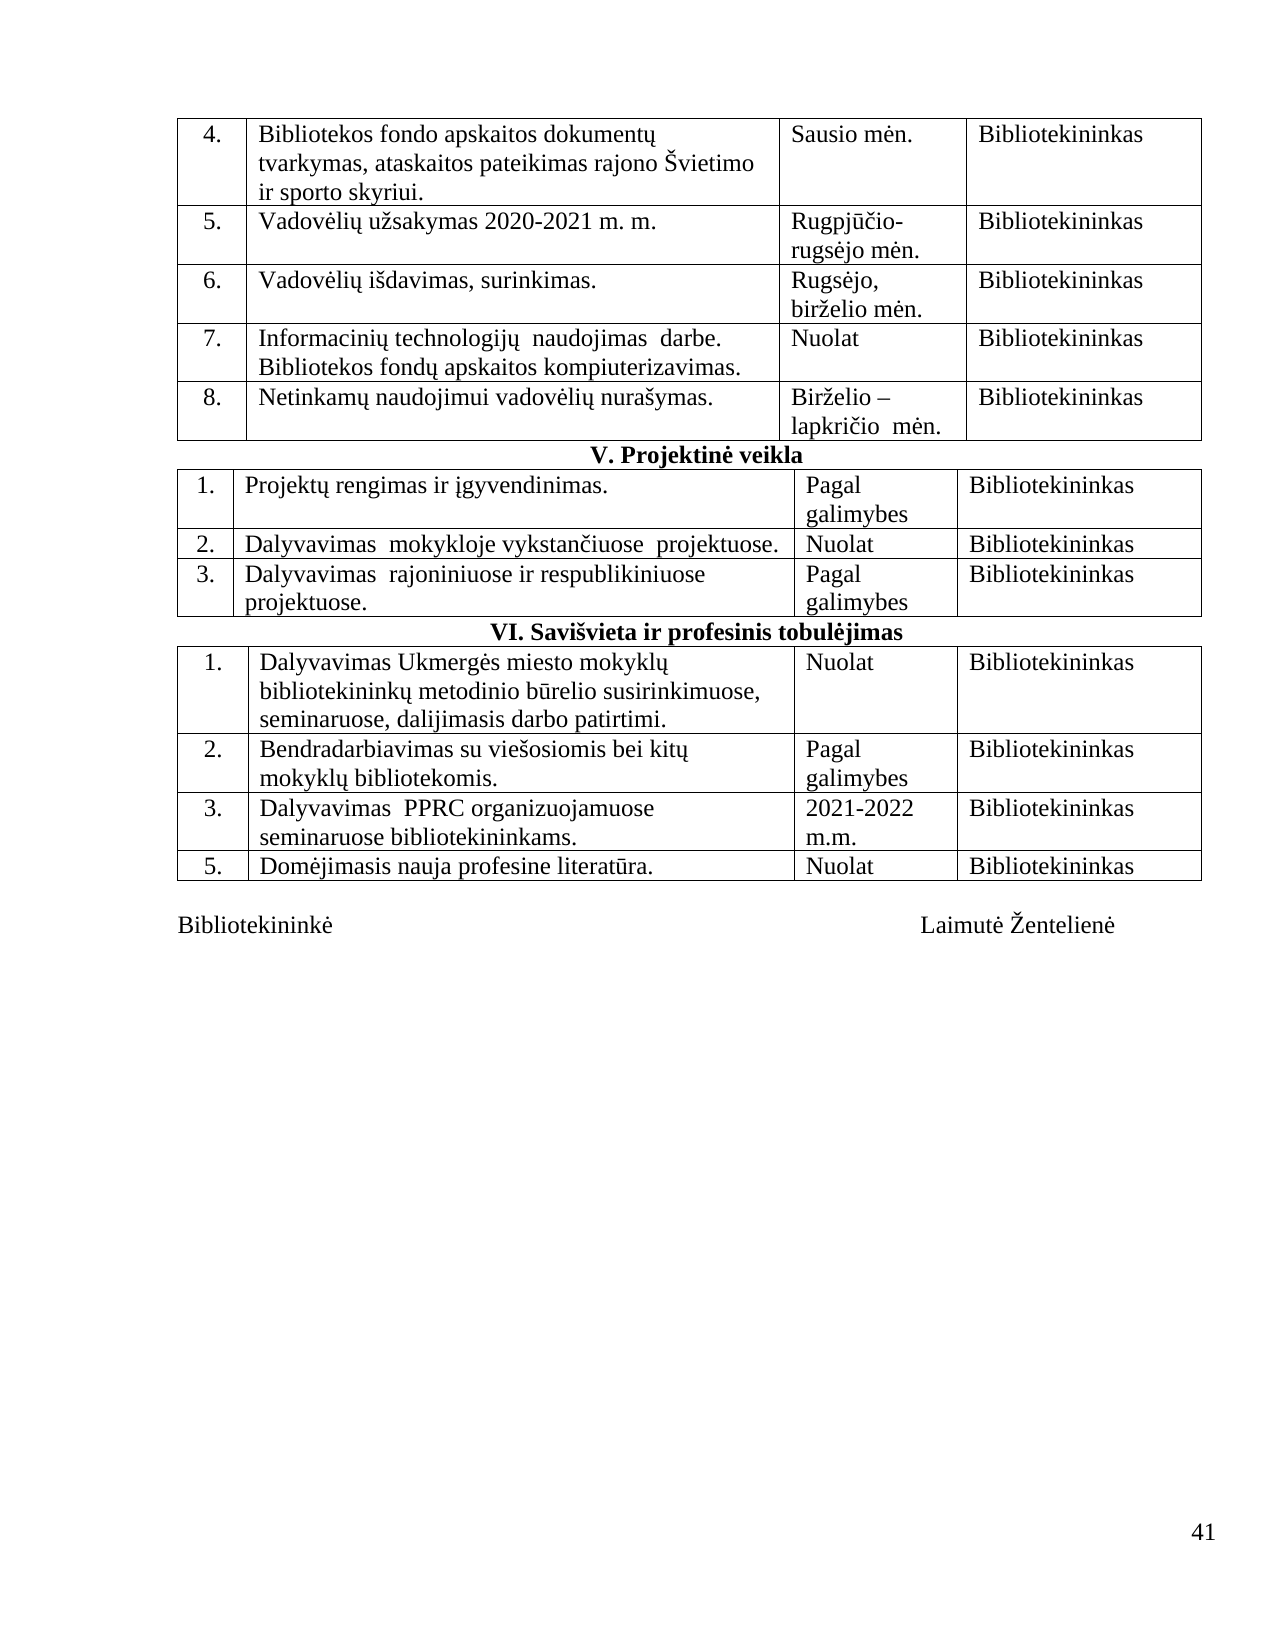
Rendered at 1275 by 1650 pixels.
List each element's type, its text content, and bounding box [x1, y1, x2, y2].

table_header 1. [178, 470, 233, 528]
table_cell 5. [178, 851, 248, 880]
table_cell Vadovėlių užsakymas 2020-2021 m. m. [247, 206, 779, 264]
table_cell Rugsėjo, birželio mėn. [780, 265, 966, 322]
table_cell Rugpjūčio- rugsėjo mėn. [780, 206, 966, 264]
table_cell Domėjimasis nauja profesine literatūra. [249, 851, 794, 880]
table_cell 5. [178, 206, 246, 264]
table_cell Nuolat [780, 324, 966, 381]
table_cell 2. [178, 529, 233, 558]
table_cell Birželio – lapkričio mėn. [780, 382, 966, 439]
table_header Pagal galimybes [795, 470, 957, 528]
table_cell Bendradarbiavimas su viešosiomis bei kitų mokyklų bibliotekomis. [249, 734, 794, 792]
table_cell Bibliotekininkas [958, 529, 1201, 558]
table_cell Pagal galimybes [795, 559, 957, 616]
table_cell Bibliotekininkas [967, 324, 1201, 381]
table_cell Informacinių technologijų naudojimas darbe. Bibliotekos fondų apskaitos kompiuterizavimas. [247, 324, 779, 381]
table_header 1. [178, 647, 248, 733]
table_cell 8. [178, 382, 246, 439]
table_cell Bibliotekininkas [958, 851, 1201, 880]
table_cell Bibliotekininkas [967, 265, 1201, 322]
table_cell Bibliotekininkas [967, 382, 1201, 439]
table_cell 2. [178, 734, 248, 792]
table_cell Bibliotekininkas [958, 734, 1201, 792]
text VI. Savišvieta ir profesinis tobulėjimas [177, 617, 1216, 646]
table_cell Sausio mėn. [780, 119, 966, 205]
table_header Projektų rengimas ir įgyvendinimas. [234, 470, 794, 528]
table_cell Nuolat [795, 529, 957, 558]
table_cell Dalyvavimas PPRC organizuojamuose seminaruose bibliotekininkams. [249, 793, 794, 850]
table_header Dalyvavimas Ukmergės miesto mokyklų bibliotekininkų metodinio būrelio susirinkimuose, seminaruose, dalijimasis darbo patirtimi. [249, 647, 794, 733]
table_cell 4. [178, 119, 246, 205]
table_cell Bibliotekininkas [958, 559, 1201, 616]
table_cell Pagal galimybes [795, 734, 957, 792]
table_cell 7. [178, 324, 246, 381]
table_cell Nuolat [795, 851, 957, 880]
table_cell 6. [178, 265, 246, 322]
table_cell 3. [178, 559, 233, 616]
table_cell Bibliotekininkas [967, 206, 1201, 264]
table_header Bibliotekininkas [958, 647, 1201, 733]
table_cell 2021-2022 m.m. [795, 793, 957, 850]
table_cell Vadovėlių išdavimas, surinkimas. [247, 265, 779, 322]
table_header Nuolat [795, 647, 957, 733]
table_cell Bibliotekos fondo apskaitos dokumentų tvarkymas, ataskaitos pateikimas rajono Švietimo ir sporto skyriui. [247, 119, 779, 205]
text V. Projektinė veikla [177, 441, 1216, 469]
table_cell Netinkamų naudojimui vadovėlių nurašymas. [247, 382, 779, 439]
table_header Bibliotekininkas [958, 470, 1201, 528]
text Bibliotekininkė Laimutė Žentelienė [177, 910, 1216, 939]
table_cell Dalyvavimas rajoniniuose ir respublikiniuose projektuose. [234, 559, 794, 616]
table_cell 3. [178, 793, 248, 850]
table_cell Dalyvavimas mokykloje vykstančiuose projektuose. [234, 529, 794, 558]
table_cell Bibliotekininkas [958, 793, 1201, 850]
table_cell Bibliotekininkas [967, 119, 1201, 205]
